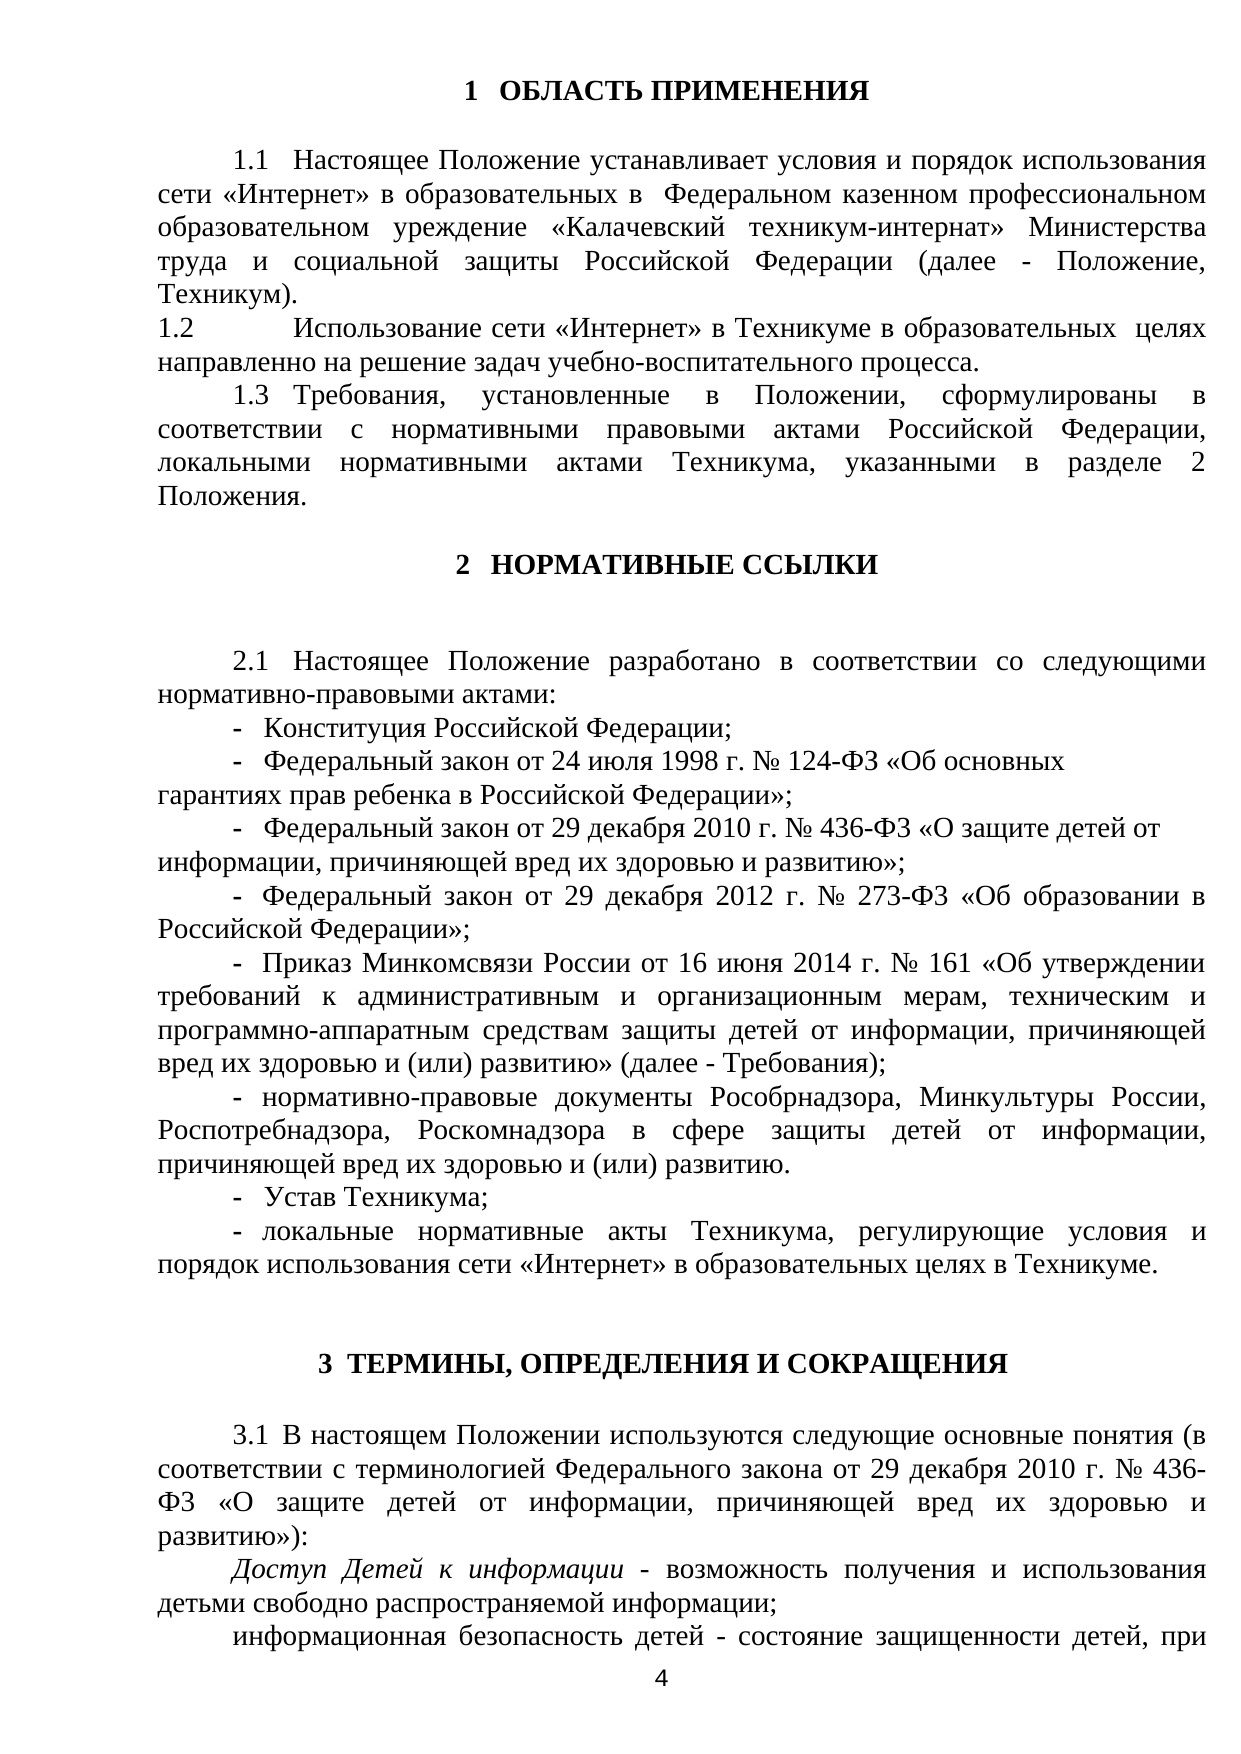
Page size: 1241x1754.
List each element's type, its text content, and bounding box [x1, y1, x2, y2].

list ТЕРМИНЫ, ОПРЕДЕЛЕНИЯ И СОКРАЩЕНИЯ [318, 1346, 1224, 1380]
list В настоящем Положении используются следующие основные понятия (в соответствии с терминологией Федерального закона от 29 декабря 2010 г. № 436-Ф3 «О защите детей от информации, причиняющей вред их здоровью и развитию»): [157, 1417, 1207, 1551]
list Требования, установленные в Положении, сформулированы в соответствии с нормативными правовыми актами Российской Федерации, локальными нормативными актами Техникума, указанными в разделе 2 Положения. [157, 377, 1207, 511]
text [157, 1618, 1207, 1652]
list Федеральный закон от 29 декабря 2012 г. № 273-Ф3 «Об образовании в Российской Федерации»; [157, 878, 1207, 945]
list Приказ Минкомсвязи России от 16 июня 2014 г. № 161 «Об утверждении требований к административным и организационным мерам, техническим и программно-аппаратным средствам защиты детей от информации, причиняющей вред их здоровью и (или) развитию» (далее - Требования); [157, 945, 1207, 1079]
list Устав Техникума; [157, 1179, 1224, 1213]
list Федеральный закон от 24 июля 1998 г. № 124-ФЗ «Об основных [157, 743, 1224, 777]
list Настоящее Положение разработано в соответствии со следующими нормативно-правовыми актами: [157, 643, 1207, 710]
text информации, причиняющей вред их здоровью и развитию»; [157, 844, 1224, 878]
list Федеральный закон от 29 декабря 2010 г. № 436-Ф3 «О защите детей от [157, 811, 1224, 844]
text Доступ Детей к информации - возможность получения и использования детьми свободно распространяемой информации; [157, 1551, 1207, 1618]
list Конституция Российской Федерации; [157, 710, 1224, 743]
list Использование сети «Интернет» в Техникуме в образовательных целях направленно на решение задач учебно-воспитательного процесса. [157, 310, 1207, 377]
list НОРМАТИВНЫЕ ССЫЛКИ [455, 547, 1224, 580]
list локальные нормативные акты Техникума, регулирующие условия и порядок использования сети «Интернет» в образовательных целях в Техникуме. [157, 1213, 1207, 1280]
list Настоящее Положение устанавливает условия и порядок использования сети «Интернет» в образовательных в Федеральном казенном профессиональном образовательном уреждение «Калачевский техникум-интернат» Министерства труда и социальной защиты Российской Федерации (далее - Положение, Техникум). [157, 142, 1207, 310]
list ОБЛАСТЬ ПРИМЕНЕНИЯ [464, 73, 1224, 107]
list нормативно-правовые документы Рособрнадзора, Минкультуры России, Роспотребнадзора, Роскомнадзора в сфере защиты детей от информации, причиняющей вред их здоровью и (или) развитию. [157, 1079, 1207, 1179]
text гарантиях прав ребенка в Российской Федерации»; [157, 777, 1224, 811]
